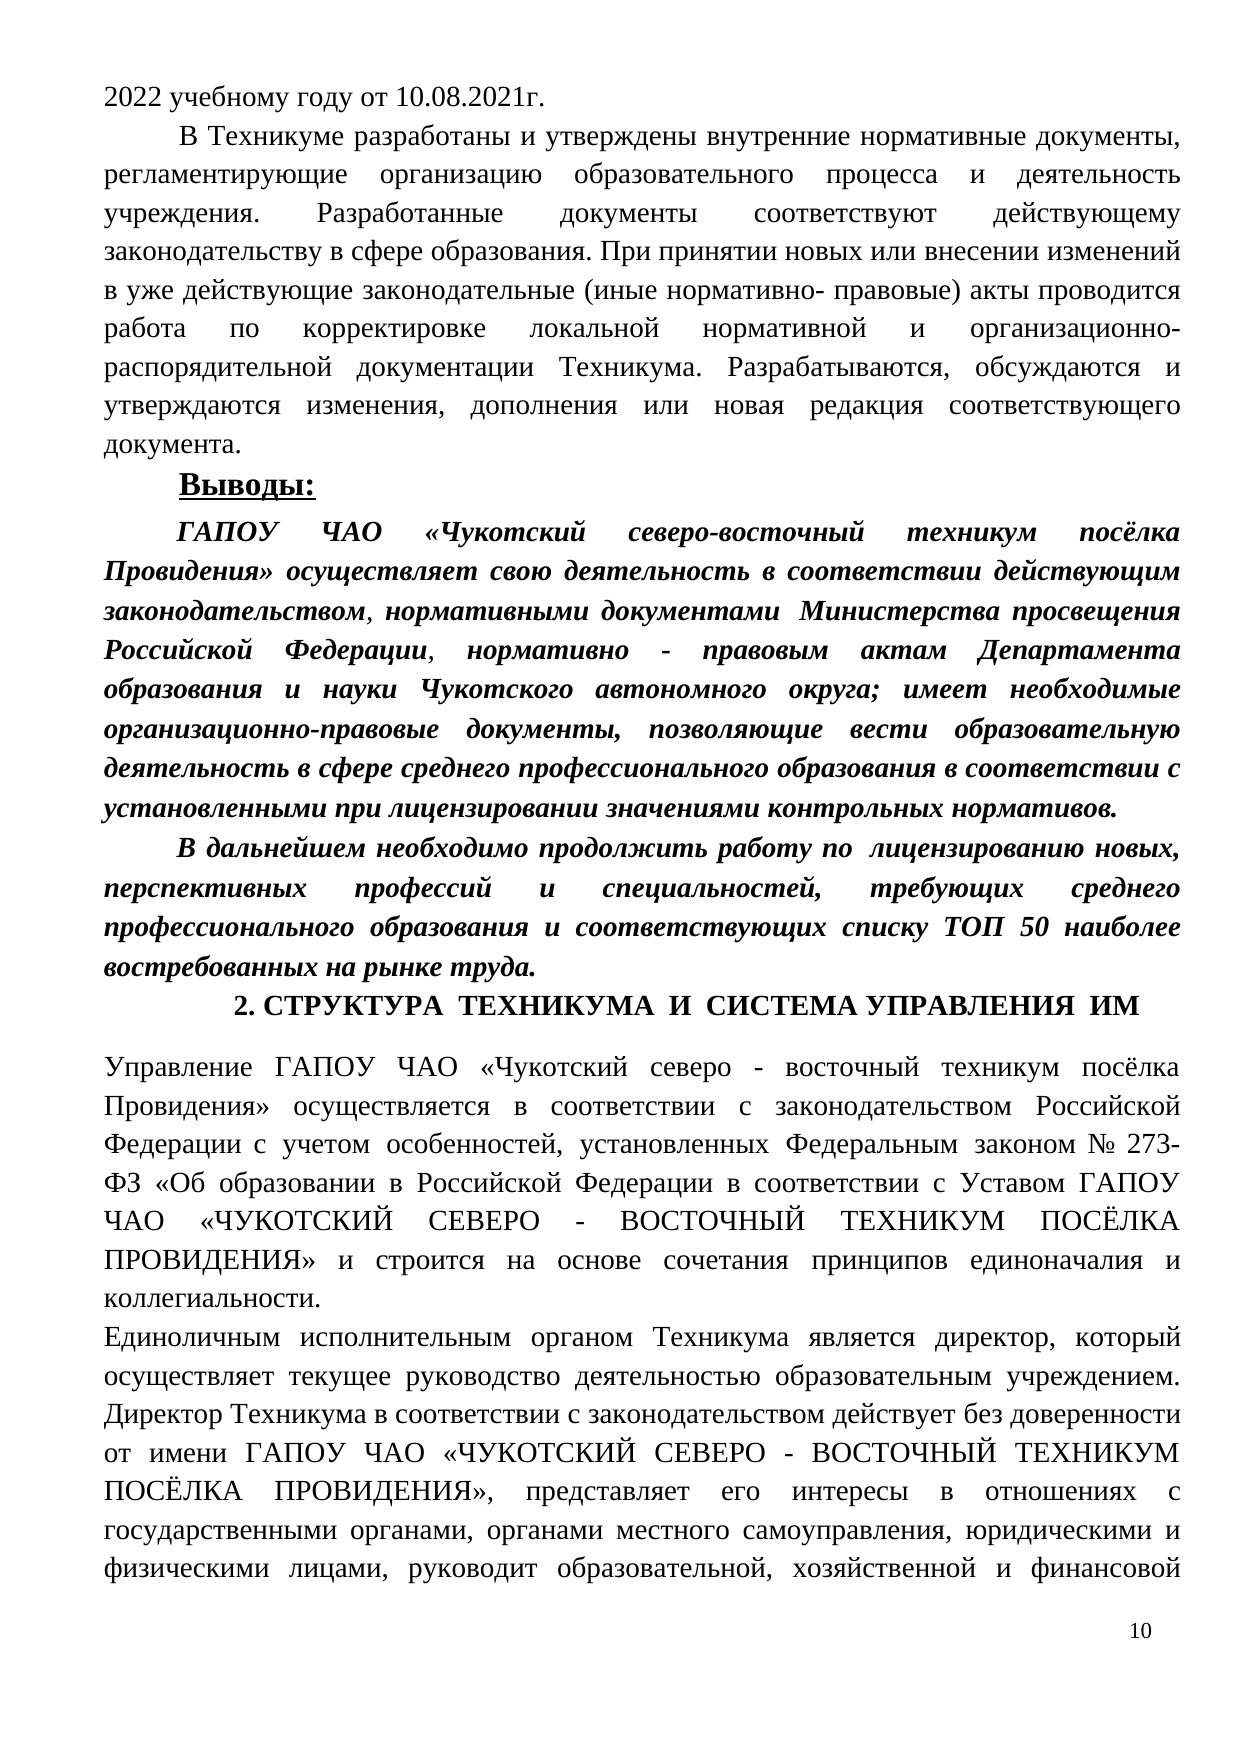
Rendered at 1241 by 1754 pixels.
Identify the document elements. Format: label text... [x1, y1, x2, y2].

text В Техникуме разработаны и утверждены внутренние нормативные документы, регламентирующие организацию образовательного процесса и деятельность учреждения. Разработанные документы соответствуют действующему законодательству в сфере образования. При принятии новых или внесении изменений в уже действующие законодательные (иные нормативно- правовые) акты проводится работа по корректировке локальной нормативной и организационно-распорядительной документации Техникума. Разрабатываются, обсуждаются и утверждаются изменения, дополнения или новая редакция соответствующего документа. [103, 118, 1181, 459]
subtitle СТРУКТУРА ТЕХНИКУМА И СИСТЕМА УПРАВЛЕНИЯ ИМ [192, 988, 1181, 1022]
text ГАПОУ ЧАО «Чукотский северо-восточный техникум посёлка Провидения» осуществляет свою деятельность в соответствии действующим законодательством, нормативными документами Министерства просвещения Российской Федерации, нормативно - правовым актам Департамента образования и науки Чукотского автономного округа; имеет необходимые организационно-правовые документы, позволяющие вести образовательную деятельность в сфере среднего профессионального образования в соответствии с установленными при лицензировании значениями контрольных нормативов. [103, 514, 1181, 823]
text Выводы: [103, 464, 1181, 503]
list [103, 79, 1181, 113]
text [103, 1319, 1181, 1584]
text Управление ГАПОУ ЧАО «Чукотский северо - восточный техникум посёлка Провидения» осуществляется в соответствии с законодательством Российской Федерации с учетом особенностей, установленных Федеральным законом № 273-ФЗ «Об образовании в Российской Федерации в соответствии с Уставом ГАПОУ ЧАО «ЧУКОТСКИЙ СЕВЕРО - ВОСТОЧНЫЙ ТЕХНИКУМ ПОСЁЛКА ПРОВИДЕНИЯ» и строится на основе сочетания принципов единоначалия и коллегиальности. [103, 1049, 1181, 1314]
text В дальнейшем необходимо продолжить работу по лицензированию новых, перспективных профессий и специальностей, требующих среднего профессионального образования и соответствующих списку ТОП 50 наиболее востребованных на рынке труда. [103, 830, 1181, 982]
